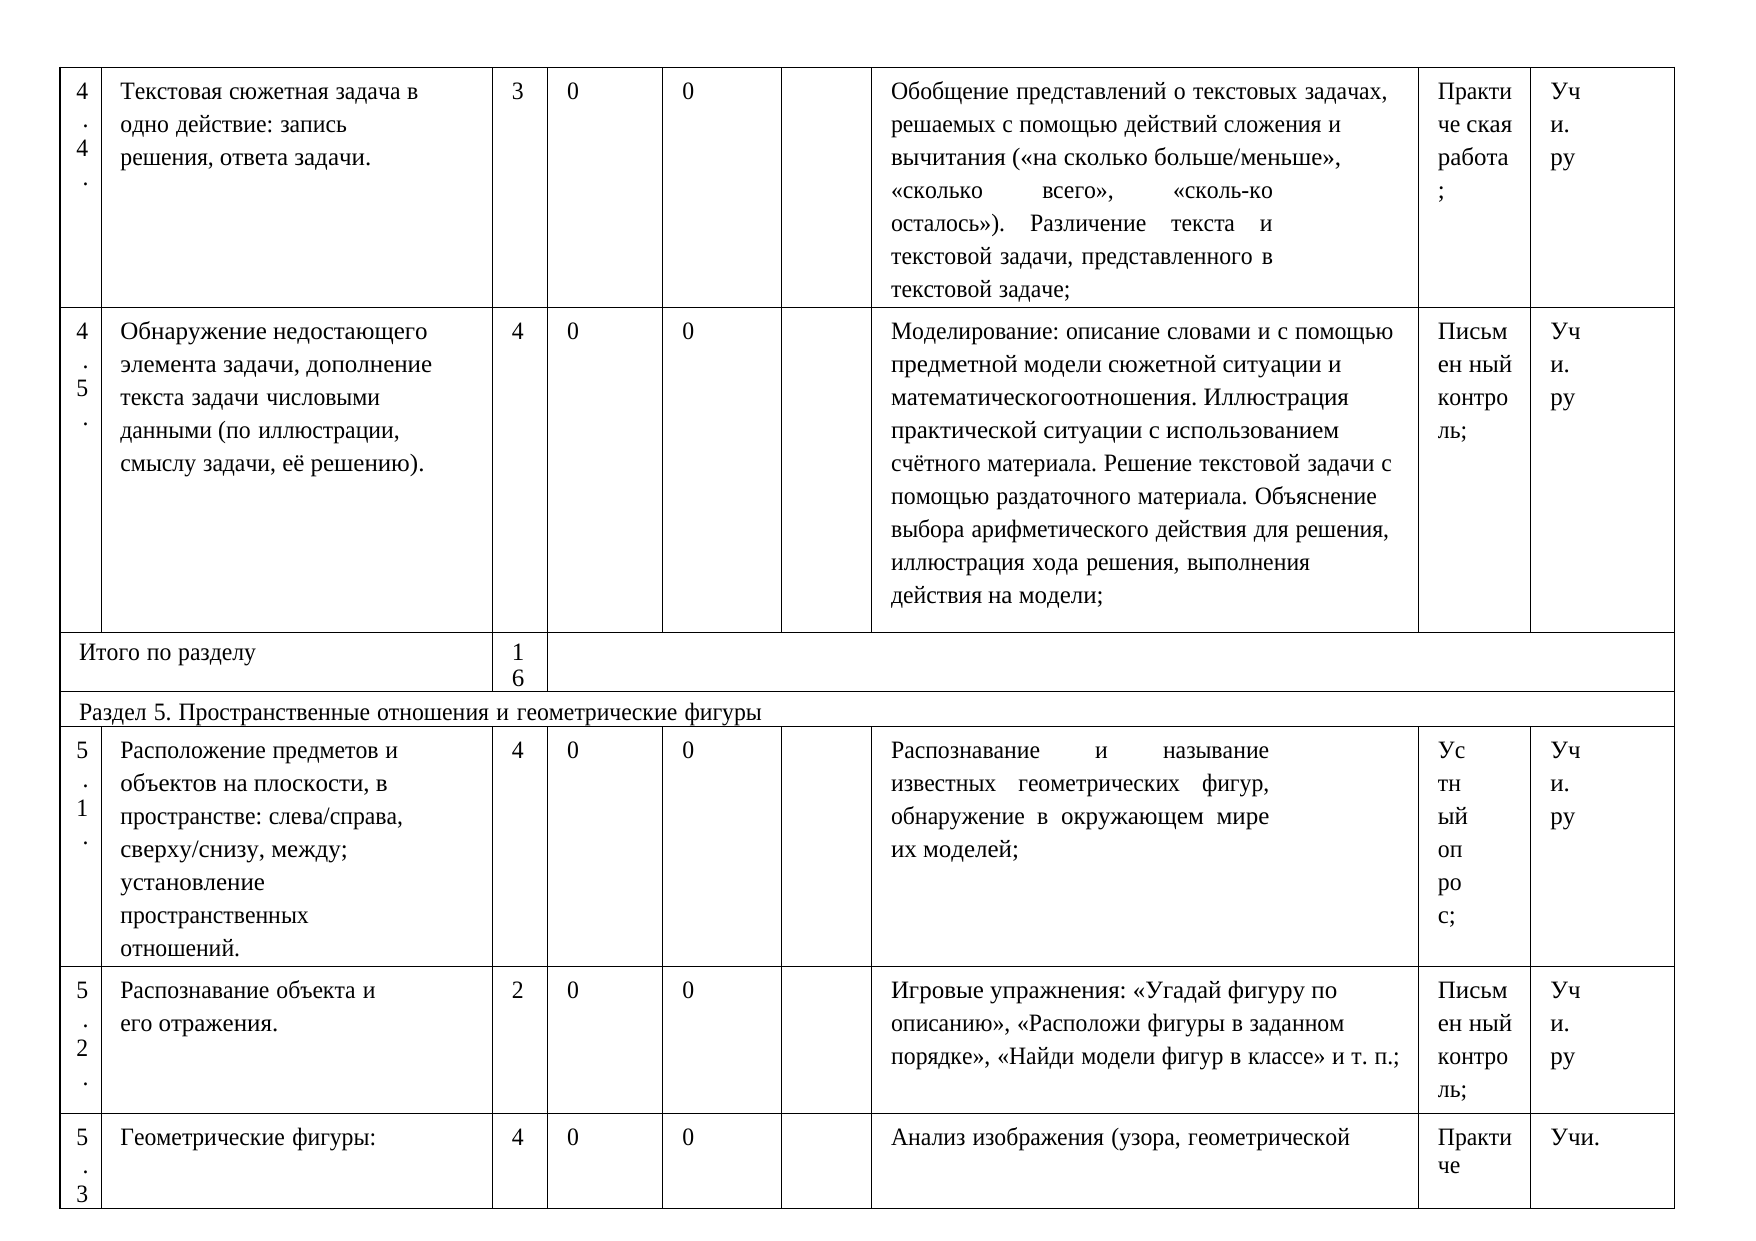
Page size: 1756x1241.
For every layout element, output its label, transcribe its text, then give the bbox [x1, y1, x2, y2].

table_cell Практиче [1419, 1114, 1530, 1208]
table_cell Распознавание и называние известных геометрических фигур, обнаружение в окружающем мире их моделей; [872, 727, 1418, 966]
table_cell Расположение предметов и объектов на плоскости, в пространстве: слева/справа, сверху/снизу, между; установление пространственных отношений. [102, 727, 492, 966]
table_cell Итого по разделу [61, 633, 492, 691]
table_cell 4.5. [61, 308, 101, 632]
table_header [782, 68, 871, 307]
table_cell 4 [493, 308, 547, 632]
table_cell Обнаружение недостающего элемента задачи, дополнение текста задачи числовыми данными (по иллюстрации, смыслу задачи, её решению). [102, 308, 492, 632]
table_cell Учи. [1531, 1114, 1674, 1208]
table_header Учи. ру [1531, 68, 1674, 307]
table_cell 0 [663, 1114, 781, 1208]
table_header Текстовая сюжетная задача в одно действие: запись решения, ответа задачи. [102, 68, 492, 307]
table_cell [782, 967, 871, 1112]
table_cell Устн ый опро с; [1419, 727, 1530, 966]
table_cell 0 [548, 1114, 662, 1208]
table_header 0 [548, 68, 662, 307]
table_cell Учи. ру [1531, 967, 1674, 1112]
table_header 3 [493, 68, 547, 307]
table_cell 0 [548, 967, 662, 1112]
table_cell 2 [493, 967, 547, 1112]
table_header Практиче ская работа; [1419, 68, 1530, 307]
table_cell Игровые упражнения: «Угадай фигуру по описанию», «Расположи фигуры в заданном порядке», «Найди модели фигур в классе» и т. п.; [872, 967, 1418, 1112]
table_cell 0 [663, 308, 781, 632]
table_cell Учи. ру [1531, 308, 1674, 632]
table_cell 0 [663, 967, 781, 1112]
table_cell Моделирование: описание словами и с помощью предметной модели сюжетной ситуации и математическогоотношения. Иллюстрация практической ситуации с использованием счётного материала. Решение текстовой задачи с помощью раздаточного материала. Объяснение выбора арифметического действия для решения, иллюстрация хода решения, выполнения действия на модели; [872, 308, 1418, 632]
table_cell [102, 1114, 492, 1208]
table_cell Раздел 5. Пространственные отношения и геометрические фигуры [61, 692, 1674, 726]
table_cell 0 [663, 727, 781, 966]
table_header 0 [663, 68, 781, 307]
table_header 4.4. [61, 68, 101, 307]
table_cell 4 [493, 727, 547, 966]
table_cell [548, 633, 1674, 691]
table_cell [782, 727, 871, 966]
table_cell 5.1. [61, 727, 101, 966]
table_cell 0 [548, 727, 662, 966]
table_header Обобщение представлений о текстовых задачах, решаемых с помощью действий сложения и вычитания («на сколько больше/меньше», «сколько всего», «сколь-ко осталось»). Различение текста и текстовой задачи, представленного в текстовой задаче; [872, 68, 1418, 307]
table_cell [872, 1114, 1418, 1208]
table_cell 5.2. [61, 967, 101, 1112]
table_cell 5.3. [61, 1114, 101, 1208]
table_cell 0 [548, 308, 662, 632]
table_cell 4 [493, 1114, 547, 1208]
table_cell Письмен ный контроль; [1419, 967, 1530, 1112]
table_cell [782, 1114, 871, 1208]
table_cell [782, 308, 871, 632]
table_cell Распознавание объекта и его отражения. [102, 967, 492, 1112]
table_cell Учи. ру [1531, 727, 1674, 966]
table_cell Письмен ный контроль; [1419, 308, 1530, 632]
table_cell 16 [493, 633, 547, 691]
